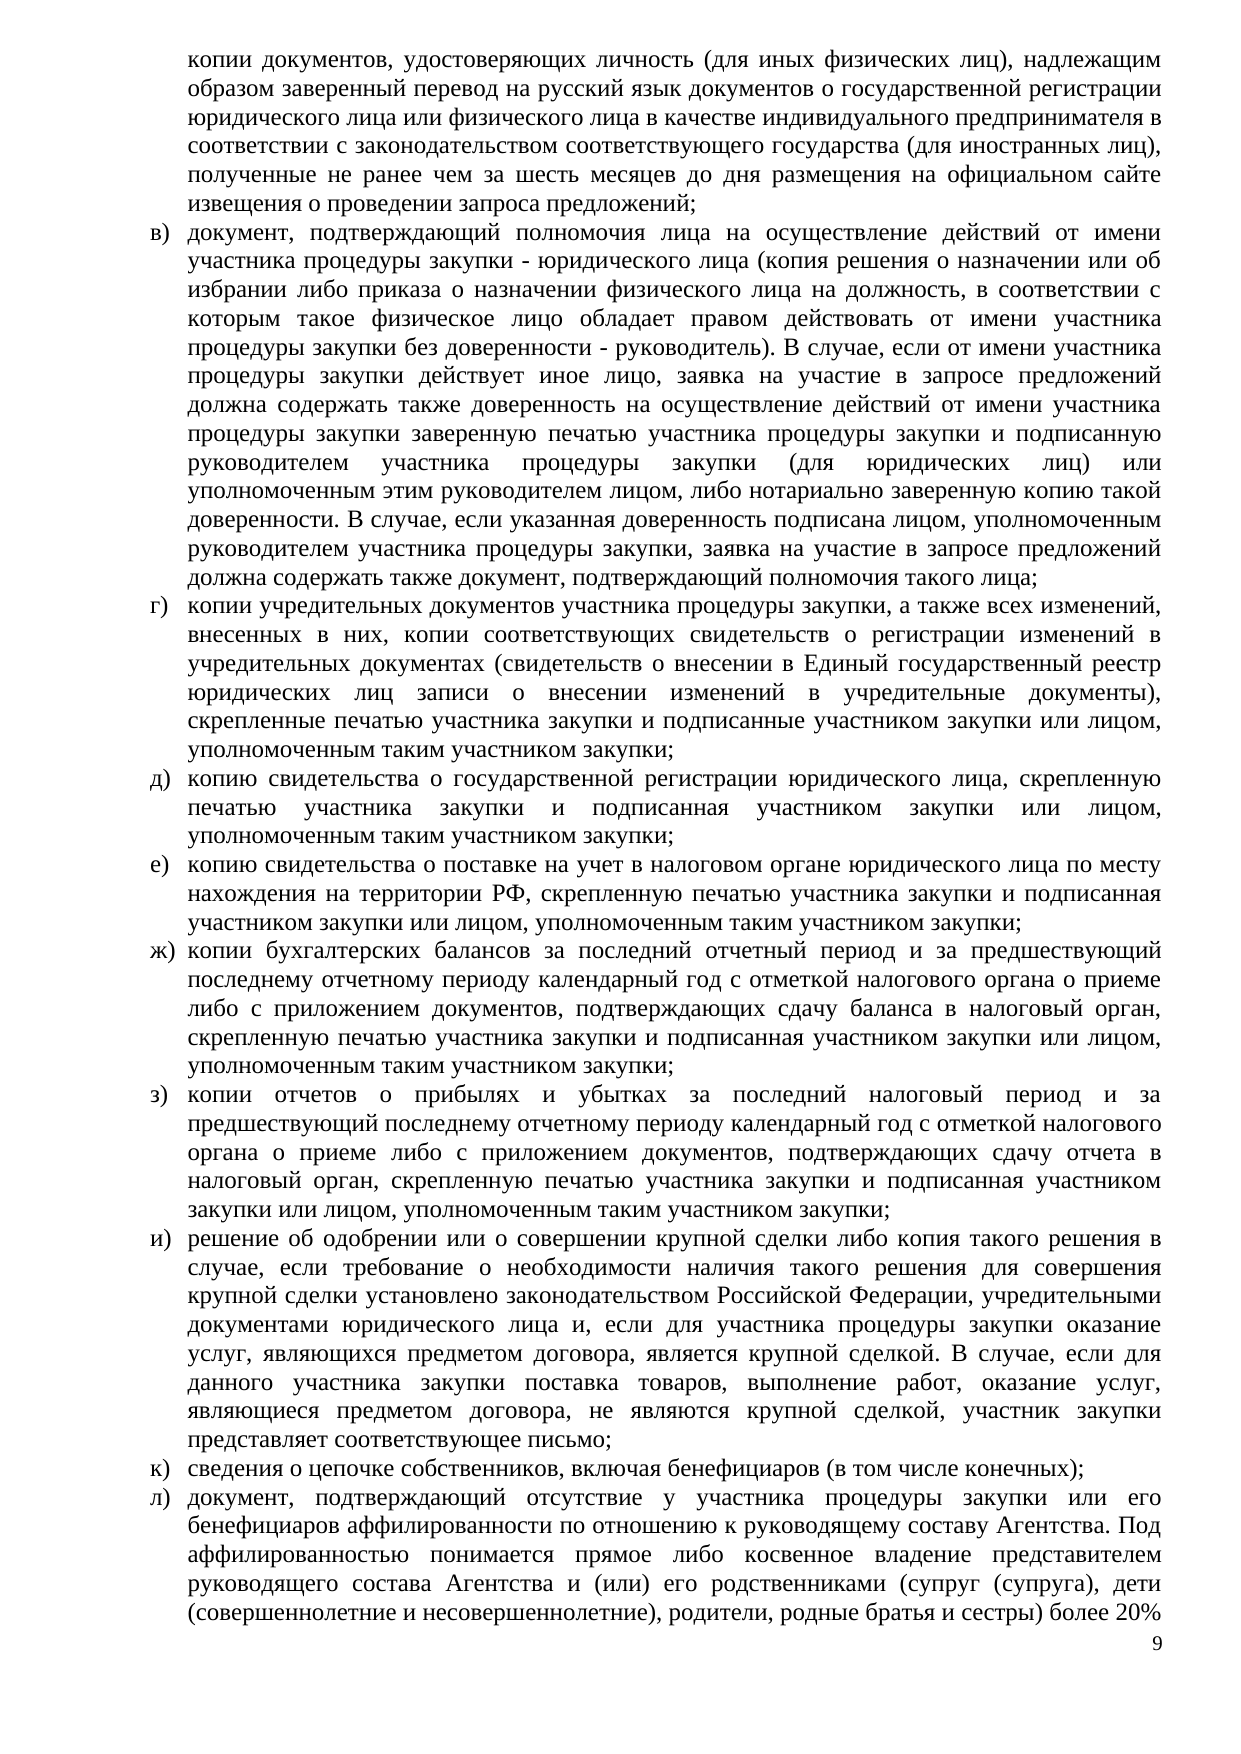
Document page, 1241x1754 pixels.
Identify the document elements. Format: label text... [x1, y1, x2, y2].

list копию свидетельства о государственной регистрации юридического лица, скрепленную печатью участника закупки и подписанная участником закупки или лицом, уполномоченным таким участником закупки; [150, 763, 1162, 849]
list копию свидетельства о поставке на учет в налоговом органе юридического лица по месту нахождения на территории РФ, скрепленную печатью участника закупки и подписанная участником закупки или лицом, уполномоченным таким участником закупки; [150, 849, 1162, 936]
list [150, 44, 1162, 217]
list документ, подтверждающий полномочия лица на осуществление действий от имени участника процедуры закупки - юридического лица (копия решения о назначении или об избрании либо приказа о назначении физического лица на должность, в соответствии с которым такое физическое лицо обладает правом действовать от имени участника процедуры закупки без доверенности - руководитель). В случае, если от имени участника процедуры закупки действует иное лицо, заявка на участие в запросе предложений должна содержать также доверенность на осуществление действий от имени участника процедуры закупки заверенную печатью участника процедуры закупки и подписанную руководителем участника процедуры закупки (для юридических лиц) или уполномоченным этим руководителем лицом, либо нотариально заверенную копию такой доверенности. В случае, если указанная доверенность подписана лицом, уполномоченным руководителем участника процедуры закупки, заявка на участие в запросе предложений должна содержать также документ, подтверждающий полномочия такого лица; [150, 217, 1162, 591]
list решение об одобрении или о совершении крупной сделки либо копия такого решения в случае, если требование о необходимости наличия такого решения для совершения крупной сделки установлено законодательством Российской Федерации, учредительными документами юридического лица и, если для участника процедуры закупки оказание услуг, являющихся предметом договора, является крупной сделкой. В случае, если для данного участника закупки поставка товаров, выполнение работ, оказание услуг, являющиеся предметом договора, не являются крупной сделкой, участник закупки представляет соответствующее письмо; [150, 1223, 1162, 1453]
list копии отчетов о прибылях и убытках за последний налоговый период и за предшествующий последнему отчетному периоду календарный год с отметкой налогового органа о приеме либо с приложением документов, подтверждающих сдачу отчета в налоговый орган, скрепленную печатью участника закупки и подписанная участником закупки или лицом, уполномоченным таким участником закупки; [150, 1079, 1162, 1223]
list копии учредительных документов участника процедуры закупки, а также всех изменений, внесенных в них, копии соответствующих свидетельств о регистрации изменений в учредительных документах (свидетельств о внесении в Единый государственный реестр юридических лиц записи о внесении изменений в учредительные документы), скрепленные печатью участника закупки и подписанные участником закупки или лицом, уполномоченным таким участником закупки; [150, 591, 1162, 763]
list копии бухгалтерских балансов за последний отчетный период и за предшествующий последнему отчетному периоду календарный год с отметкой налогового органа о приеме либо с приложением документов, подтверждающих сдачу баланса в налоговый орган, скрепленную печатью участника закупки и подписанная участником закупки или лицом, уполномоченным таким участником закупки; [150, 936, 1162, 1079]
list сведения о цепочке собственников, включая бенефициаров (в том числе конечных); [150, 1453, 1162, 1482]
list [150, 1482, 1162, 1626]
